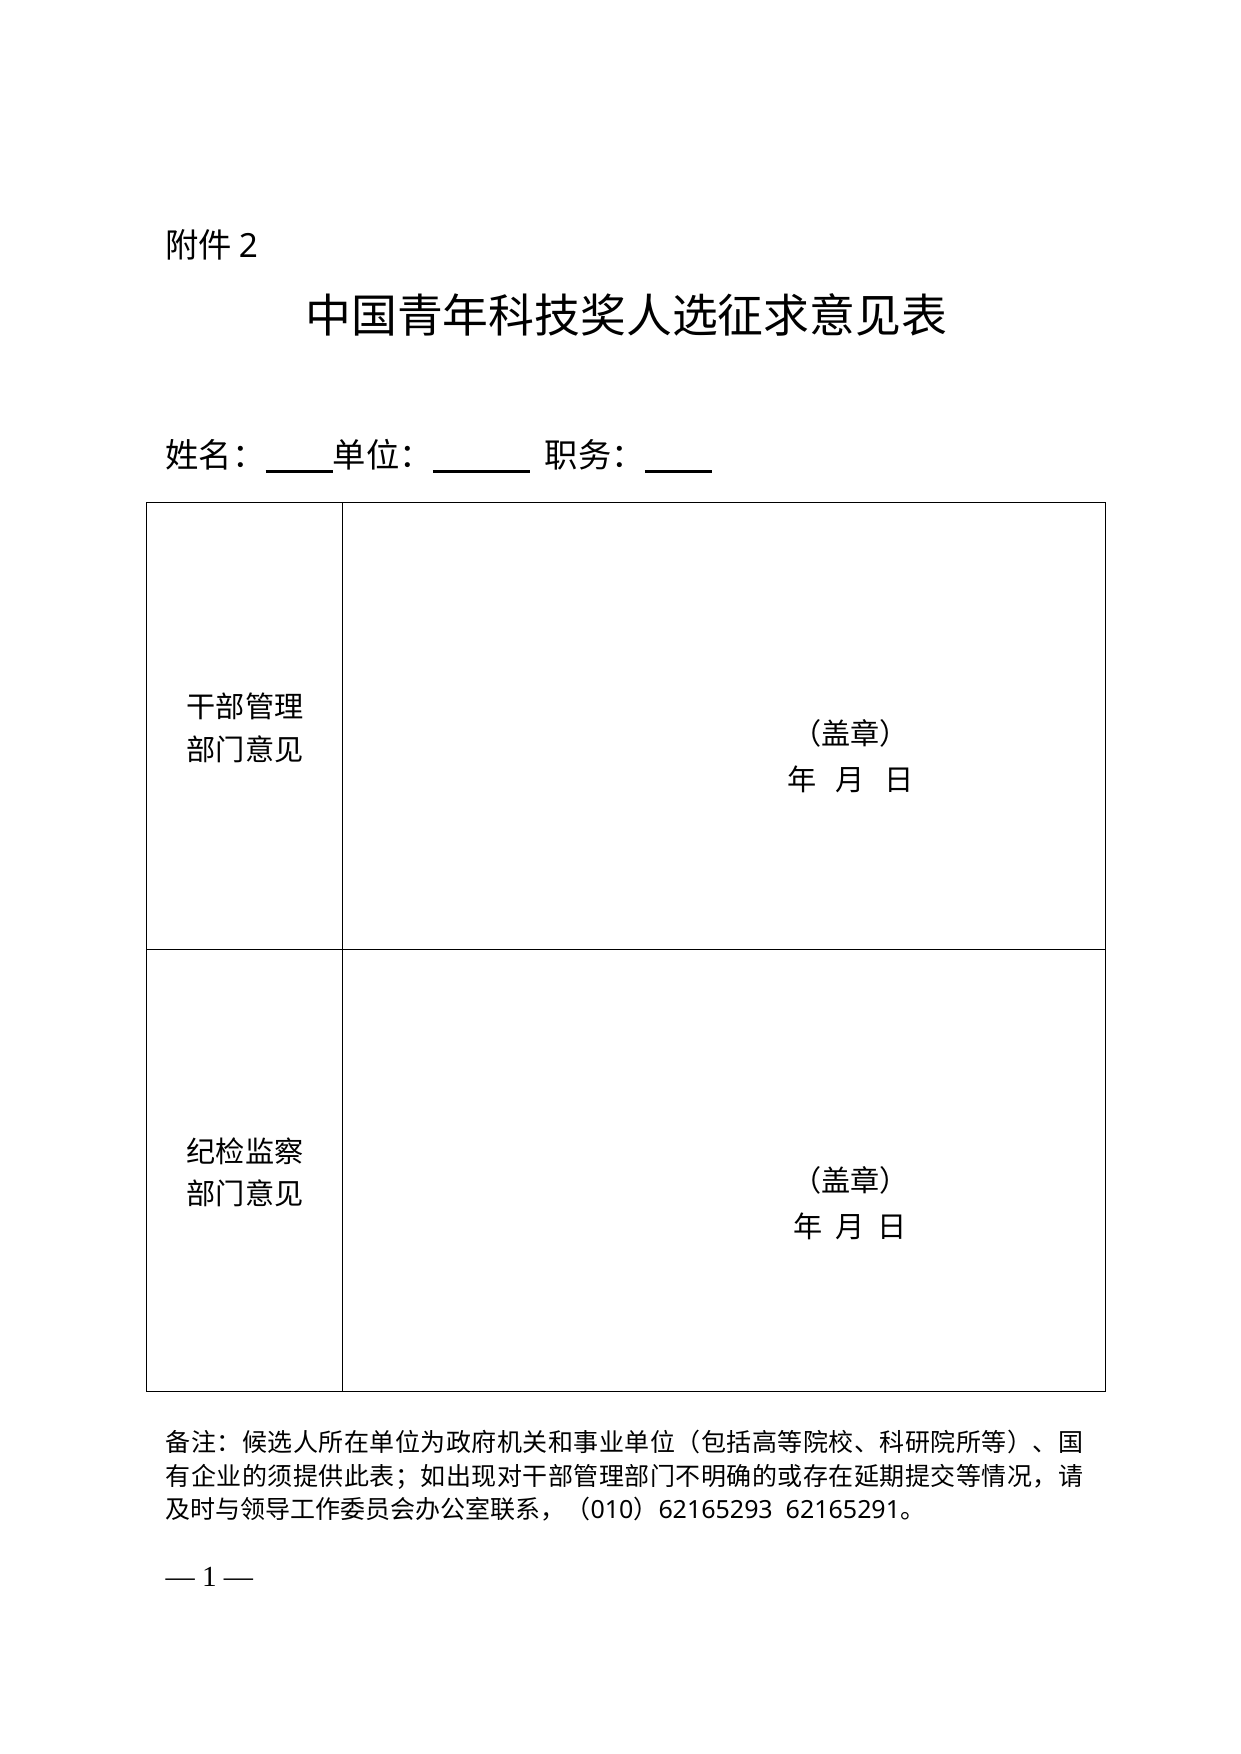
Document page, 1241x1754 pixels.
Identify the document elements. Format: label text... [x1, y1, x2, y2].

text 备注：候选人所在单位为政府机关和事业单位（包括高等院校、科研院所等）、国有企业的须提供此表；如出现对干部管理部门不明确的或存在延期提交等情况，请及时与领导工作委员会办公室联系，（010）62165293 62165291。 [165, 1425, 1087, 1525]
table_header （盖章） 年 月 日 [343, 503, 1105, 949]
table_cell （盖章） 年 月 日 [343, 950, 1105, 1391]
text 附件2 [165, 218, 1087, 267]
text 姓名： 单位： 职务： [165, 429, 1087, 477]
text 中国青年科技奖人选征求意见表 [165, 279, 1087, 346]
table_cell 纪检监察 部门意见 [147, 950, 342, 1391]
table_header 干部管理 部门意见 [147, 503, 342, 949]
